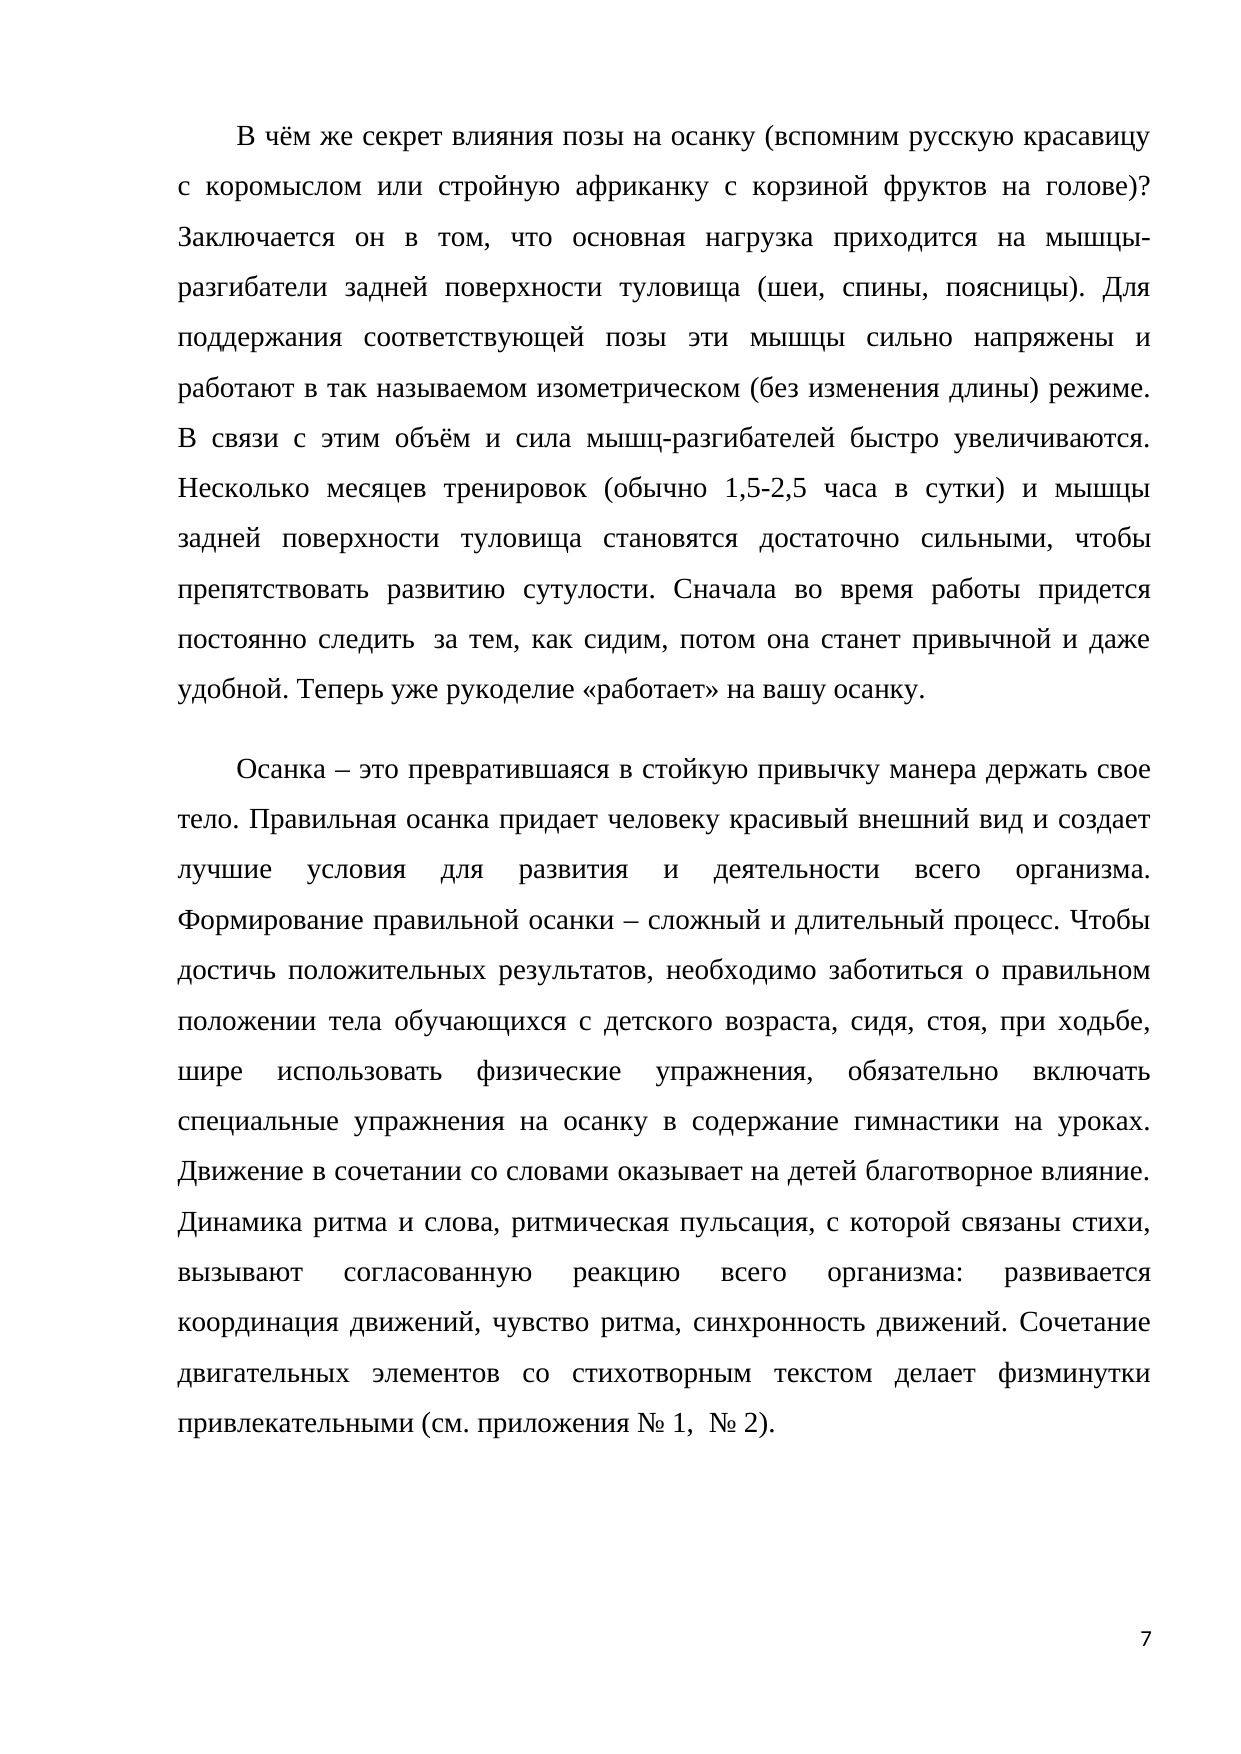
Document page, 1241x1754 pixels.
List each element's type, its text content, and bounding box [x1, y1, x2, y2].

text Осанка – это превратившаяся в стойкую привычку манера держать свое тело. Правильная осанка придает человеку красивый внешний вид и создает лучшие условия для развития и деятельности всего организма. Формирование правильной осанки – сложный и длительный процесс. Чтобы достичь положительных результатов, необходимо заботиться о правильном положении тела обучающихся с детского возраста, сидя, стоя, при ходьбе, шире использовать физические упражнения, обязательно включать специальные упражнения на осанку в содержание гимнастики на уроках. Движение в сочетании со словами оказывает на детей благотворное влияние. Динамика ритма и слова, ритмическая пульсация, с которой связаны стихи, вызывают согласованную реакцию всего организма: развивается координация движений, чувство ритма, синхронность движений. Сочетание двигательных элементов со стихотворным текстом делает физминутки привлекательными (см. приложения № 1, № 2). [177, 751, 1152, 1439]
text В чём же секрет влияния позы на осанку (вспомним русскую красавицу с коромыслом или стройную африканку с корзиной фруктов на голове)? Заключается он в том, что основная нагрузка приходится на мышцы-разгибатели задней поверхности туловища (шеи, спины, поясницы). Для поддержания соответствующей позы эти мышцы сильно напряжены и работают в так называемом изометрическом (без изменения длины) режиме. В связи с этим объём и сила мышц-разгибателей быстро увеличиваются. Несколько месяцев тренировок (обычно 1,5-2,5 часа в сутки) и мышцы задней поверхности туловища становятся достаточно сильными, чтобы препятствовать развитию сутулости. Сначала во время работы придется постоянно следить за тем, как сидим, потом она станет привычной и даже удобной. Теперь уже рукоделие «работает» на вашу осанку. [177, 118, 1152, 705]
